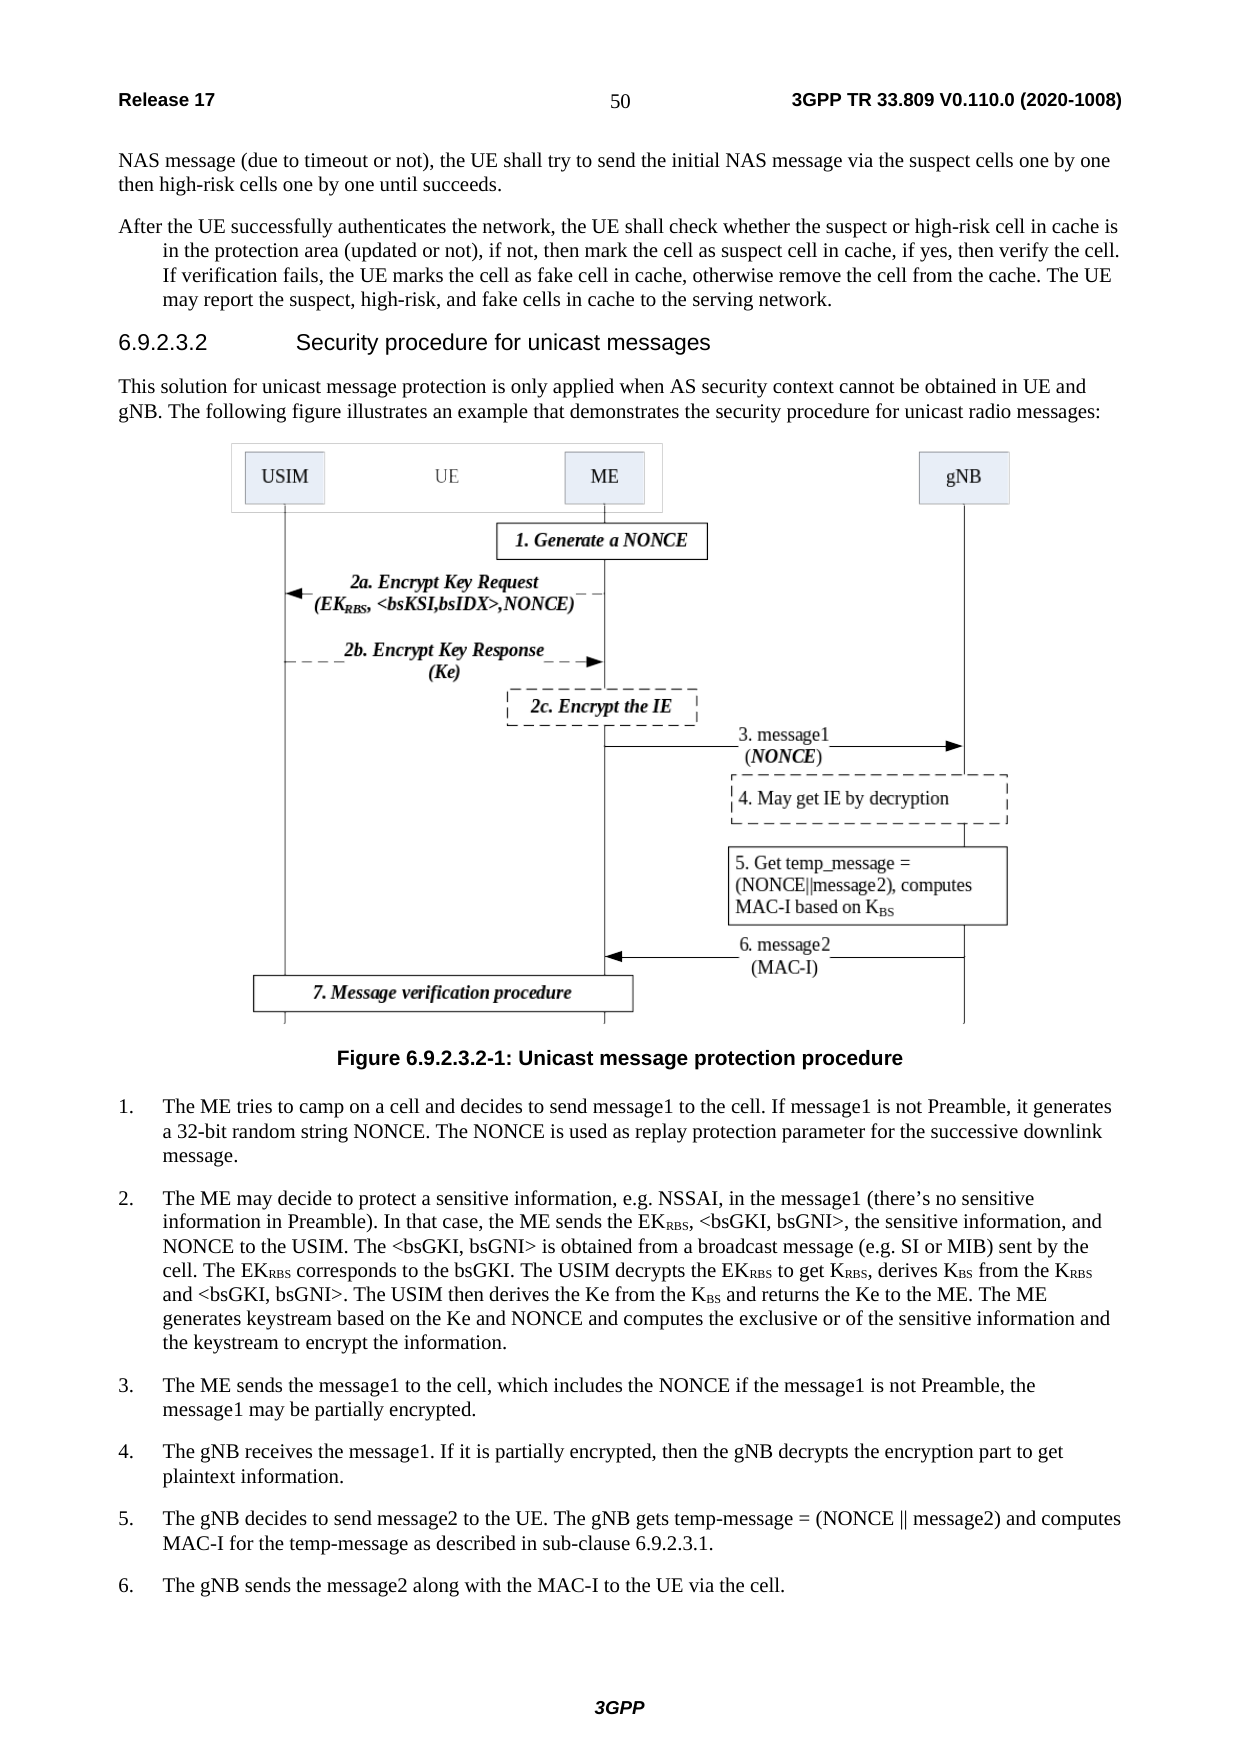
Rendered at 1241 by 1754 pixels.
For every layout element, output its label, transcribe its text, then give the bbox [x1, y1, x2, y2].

text 4. The gNB receives the message1. If it is partially encrypted, then the gNB decrypts the encryption part to get plaintext information. [118, 1439, 1122, 1488]
text 2. The ME may decide to protect a sensitive information, e.g. NSSAI, in the message1 (there’s no sensitive information in Preamble). In that case, the ME sends the EKRBS, <bsGKI, bsGNI>, the sensitive information, and NONCE to the USIM. The <bsGKI, bsGNI> is obtained from a broadcast message (e.g. SI or MIB) sent by the cell. The EKRBS corresponds to the bsGKI. The USIM decrypts the EKRBS to get KRBS, derives KBS from the KRBS and <bsGKI, bsGNI>. The USIM then derives the Ke from the KBS and returns the Ke to the ME. The ME generates keystream based on the Ke and NONCE and computes the exclusive or of the sensitive information and the keystream to encrypt the information. [118, 1185, 1122, 1354]
text After the UE successfully authenticates the network, the UE shall check whether the suspect or high-risk cell in cache is in the protection area (updated or not), if not, then mark the cell as suspect cell in cache, if yes, then verify the cell. If verification fails, the UE marks the cell as fake cell in cache, otherwise remove the cell from the cache. The UE may report the suspect, high-risk, and fake cells in cache to the serving network. [118, 214, 1122, 311]
text 6. The gNB sends the message2 along with the MAC-I to the UE via the cell. [118, 1573, 1122, 1597]
text 5. The gNB decides to send message2 to the UE. The gNB gets temp-message = (NONCE || message2) and computes MAC-I for the temp-message as described in sub-clause 6.9.2.3.1. [118, 1506, 1122, 1554]
text This solution for unicast message protection is only applied when AS security context cannot be obtained in UE and gNB. The following figure illustrates an example that demonstrates the security procedure for unicast radio messages: [118, 374, 1122, 423]
text 3. The ME sends the message1 to the cell, which includes the NONCE if the message1 is not Preamble, the message1 may be partially encrypted. [118, 1373, 1122, 1421]
text 1. The ME tries to camp on a cell and decides to send message1 to the cell. If message1 is not Preamble, it generates a 32-bit random string NONCE. The NONCE is used as replay protection parameter for the successive downlink message. [118, 1094, 1122, 1167]
text Figure 6.9.2.3.2-1: Unicast message protection procedure [118, 1046, 1122, 1069]
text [118, 147, 1122, 196]
subtitle 6.9.2.3.2 Security procedure for unicast messages [118, 329, 1122, 356]
